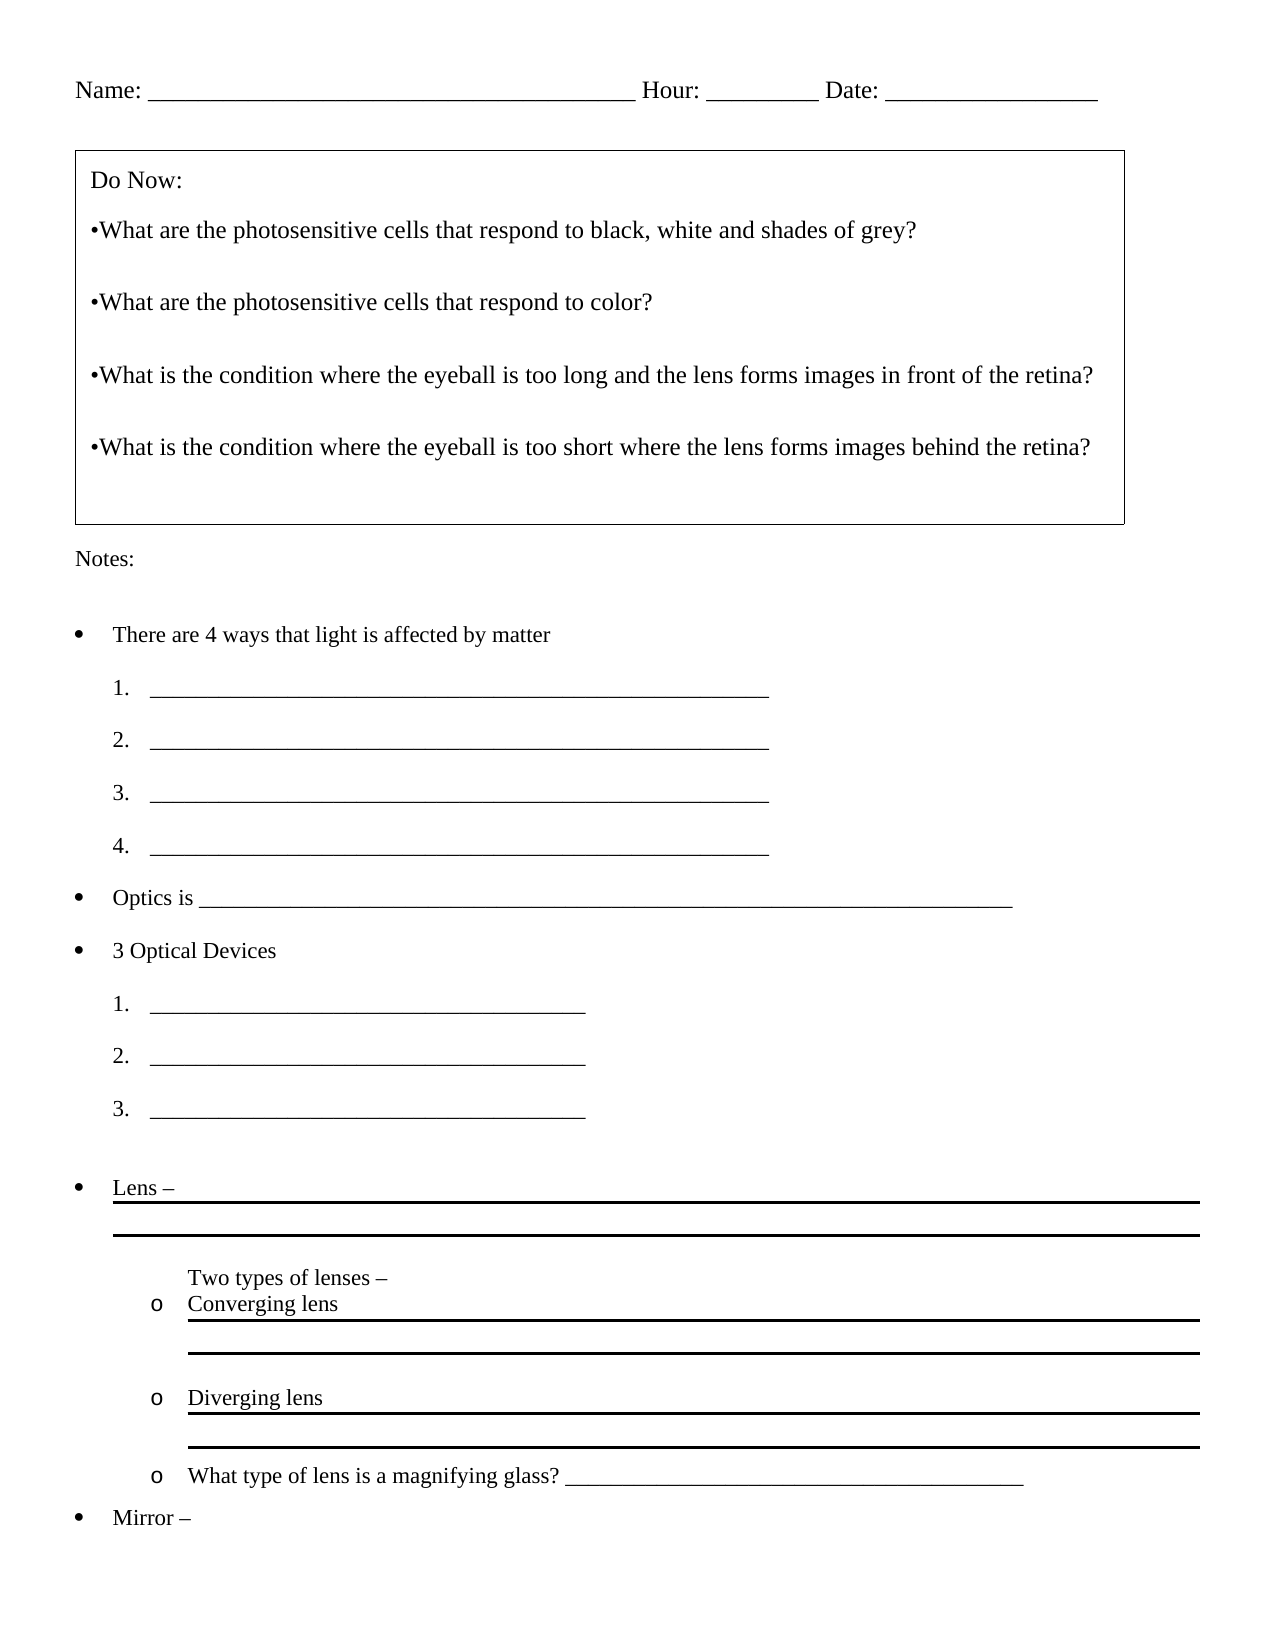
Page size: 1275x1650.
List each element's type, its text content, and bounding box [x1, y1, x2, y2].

list Converging lens [150, 1290, 1200, 1318]
list ______________________________________ [112, 1095, 1200, 1122]
text Name: _______________________________________ Hour: _________ Date: _________________ [75, 75, 1200, 104]
list ______________________________________________________ [112, 726, 1200, 753]
list There are 4 ways that light is affected by matter [75, 621, 1200, 647]
list ______________________________________ [112, 1043, 1200, 1069]
text Notes: [75, 124, 1200, 600]
list ______________________________________ [112, 990, 1200, 1016]
list Optics is _______________________________________________________________________ [75, 884, 1200, 911]
list Two types of lenses – [187, 1264, 1200, 1290]
list Mirror – [75, 1504, 1200, 1531]
list What type of lens is a magnifying glass? ________________________________________ [150, 1462, 1200, 1490]
list 3 Optical Devices [75, 937, 1200, 963]
list Diverging lens [150, 1384, 1200, 1412]
list Lens – [75, 1174, 1200, 1201]
list ______________________________________________________ [112, 674, 1200, 700]
list ______________________________________________________ [112, 832, 1200, 858]
list ______________________________________________________ [112, 779, 1200, 805]
